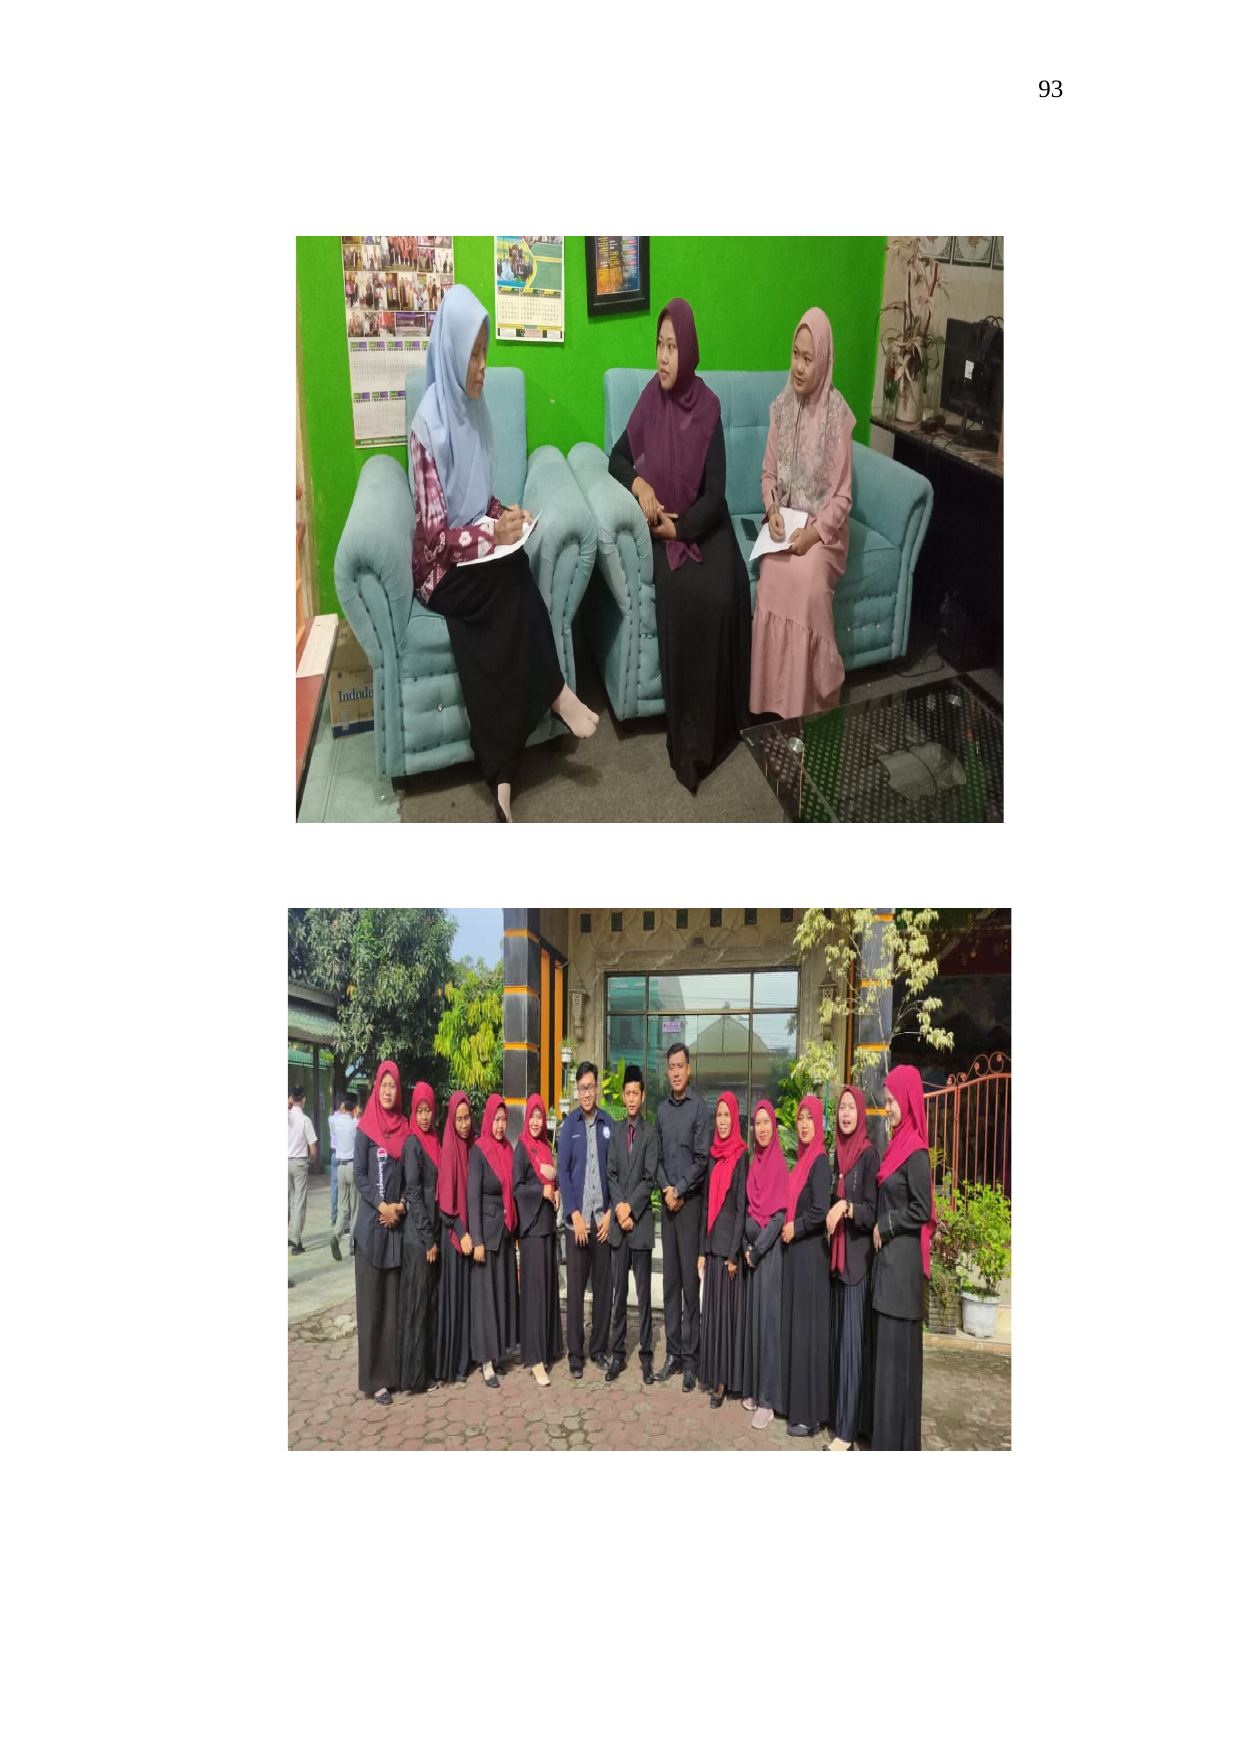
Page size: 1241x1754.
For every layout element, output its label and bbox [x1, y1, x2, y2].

picture [295, 236, 1004, 823]
picture [287, 908, 1012, 1451]
